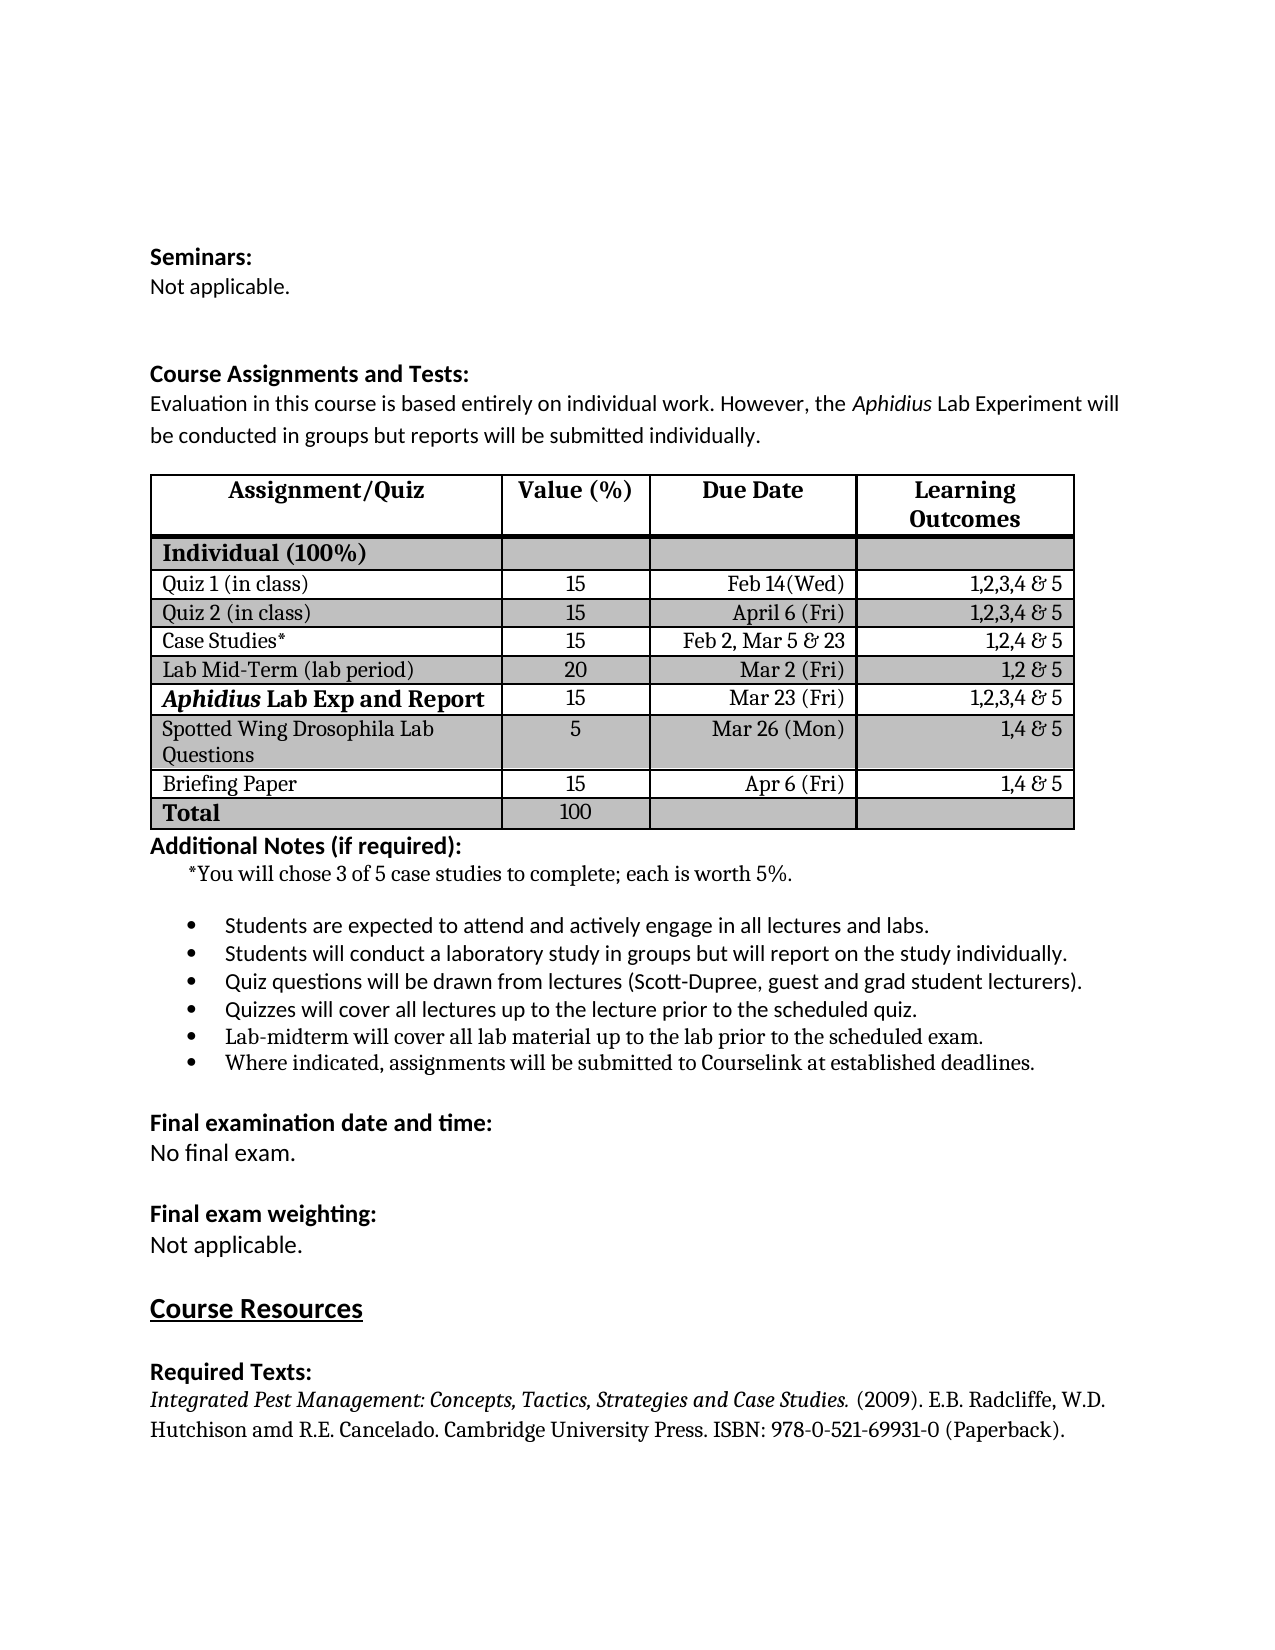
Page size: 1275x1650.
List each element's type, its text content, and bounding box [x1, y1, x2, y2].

table_cell Aphidius Lab Exp and Report [152, 685, 501, 714]
table_cell 1,4 & 5 [858, 716, 1073, 768]
text Not applicable. [150, 272, 1125, 300]
table_cell 5 [503, 716, 649, 768]
list Students will conduct a laboratory study in groups but will report on the study individually. [187, 939, 1125, 967]
table_cell [651, 539, 855, 569]
table_cell 20 [503, 657, 649, 683]
list Quiz questions will be drawn from lectures (Scott-Dupree, guest and grad student lecturers). [187, 967, 1125, 996]
table_header Value (%) [503, 476, 649, 534]
list Students are expected to attend and actively engage in all lectures and labs. [187, 911, 1125, 939]
subtitle Final exam weighting: [150, 1198, 1125, 1229]
list Where indicated, assignments will be submitted to Courselink at established deadlines. [187, 1050, 1125, 1076]
table_cell [503, 539, 649, 569]
subtitle Course Resources [150, 1290, 1125, 1326]
list Lab-midterm will cover all lab material up to the lab prior to the scheduled exam. [187, 1023, 1125, 1050]
subtitle Course Assignments and Tests: [150, 359, 1125, 389]
text *You will chose 3 of 5 case studies to complete; each is worth 5%. [187, 860, 1125, 887]
table_header Learning Outcomes [858, 476, 1073, 534]
table_cell Briefing Paper [152, 771, 501, 797]
table_cell Apr 6 (Fri) [651, 771, 855, 797]
table_cell [651, 799, 855, 828]
table_cell Feb 14(Wed) [651, 571, 855, 598]
list Quizzes will cover all lectures up to the lecture prior to the scheduled quiz. [187, 996, 1125, 1023]
table_cell 15 [503, 685, 649, 714]
table_cell Feb 2, Mar 5 & 23 [651, 628, 855, 654]
table_cell [858, 539, 1073, 569]
table_header Assignment/Quiz [152, 476, 501, 534]
table_cell Individual (100%) [152, 539, 501, 569]
text Integrated Pest Management: Concepts, Tactics, Strategies and Case Studies. (2009). E.B. Radcliffe, W.D. Hutchison amd R.E. Cancelado. Cambridge University Press. ISBN: 978-0-521-69931-0 (Paperback). [150, 1387, 1125, 1443]
table_cell Quiz 1 (in class) [152, 571, 501, 598]
table_cell Mar 23 (Fri) [651, 685, 855, 714]
subtitle Required Texts: [150, 1356, 1125, 1387]
table_cell April 6 (Fri) [651, 600, 855, 626]
table_cell 1,2,4 & 5 [858, 628, 1073, 654]
table_cell 15 [503, 600, 649, 626]
subtitle Final examination date and time: [150, 1107, 1125, 1137]
table_cell Spotted Wing Drosophila Lab Questions [152, 716, 501, 768]
table_cell 1,2 & 5 [858, 657, 1073, 683]
text Additional Notes (if required): [150, 830, 1125, 860]
table_cell 15 [503, 771, 649, 797]
table_header Due Date [651, 476, 855, 534]
text Not applicable. [150, 1229, 1125, 1259]
table_cell 1,2,3,4 & 5 [858, 600, 1073, 626]
text Evaluation in this course is based entirely on individual work. However, the Aphidius Lab Experiment will be conducted in groups but reports will be submitted individually. [150, 389, 1125, 449]
table_cell 15 [503, 628, 649, 654]
table_cell Mar 2 (Fri) [651, 657, 855, 683]
table_cell 15 [503, 571, 649, 598]
text No final exam. [150, 1137, 1125, 1168]
table_cell 1,4 & 5 [858, 771, 1073, 797]
subtitle Seminars: [150, 242, 1125, 272]
table_cell Mar 26 (Mon) [651, 716, 855, 768]
table_cell Total [152, 799, 501, 828]
table_cell Case Studies* [152, 628, 501, 654]
table_cell [858, 799, 1073, 828]
table_cell 1,2,3,4 & 5 [858, 685, 1073, 714]
table_cell 1,2,3,4 & 5 [858, 571, 1073, 598]
table_cell 100 [503, 799, 649, 828]
table_cell Lab Mid-Term (lab period) [152, 657, 501, 683]
table_cell Quiz 2 (in class) [152, 600, 501, 626]
